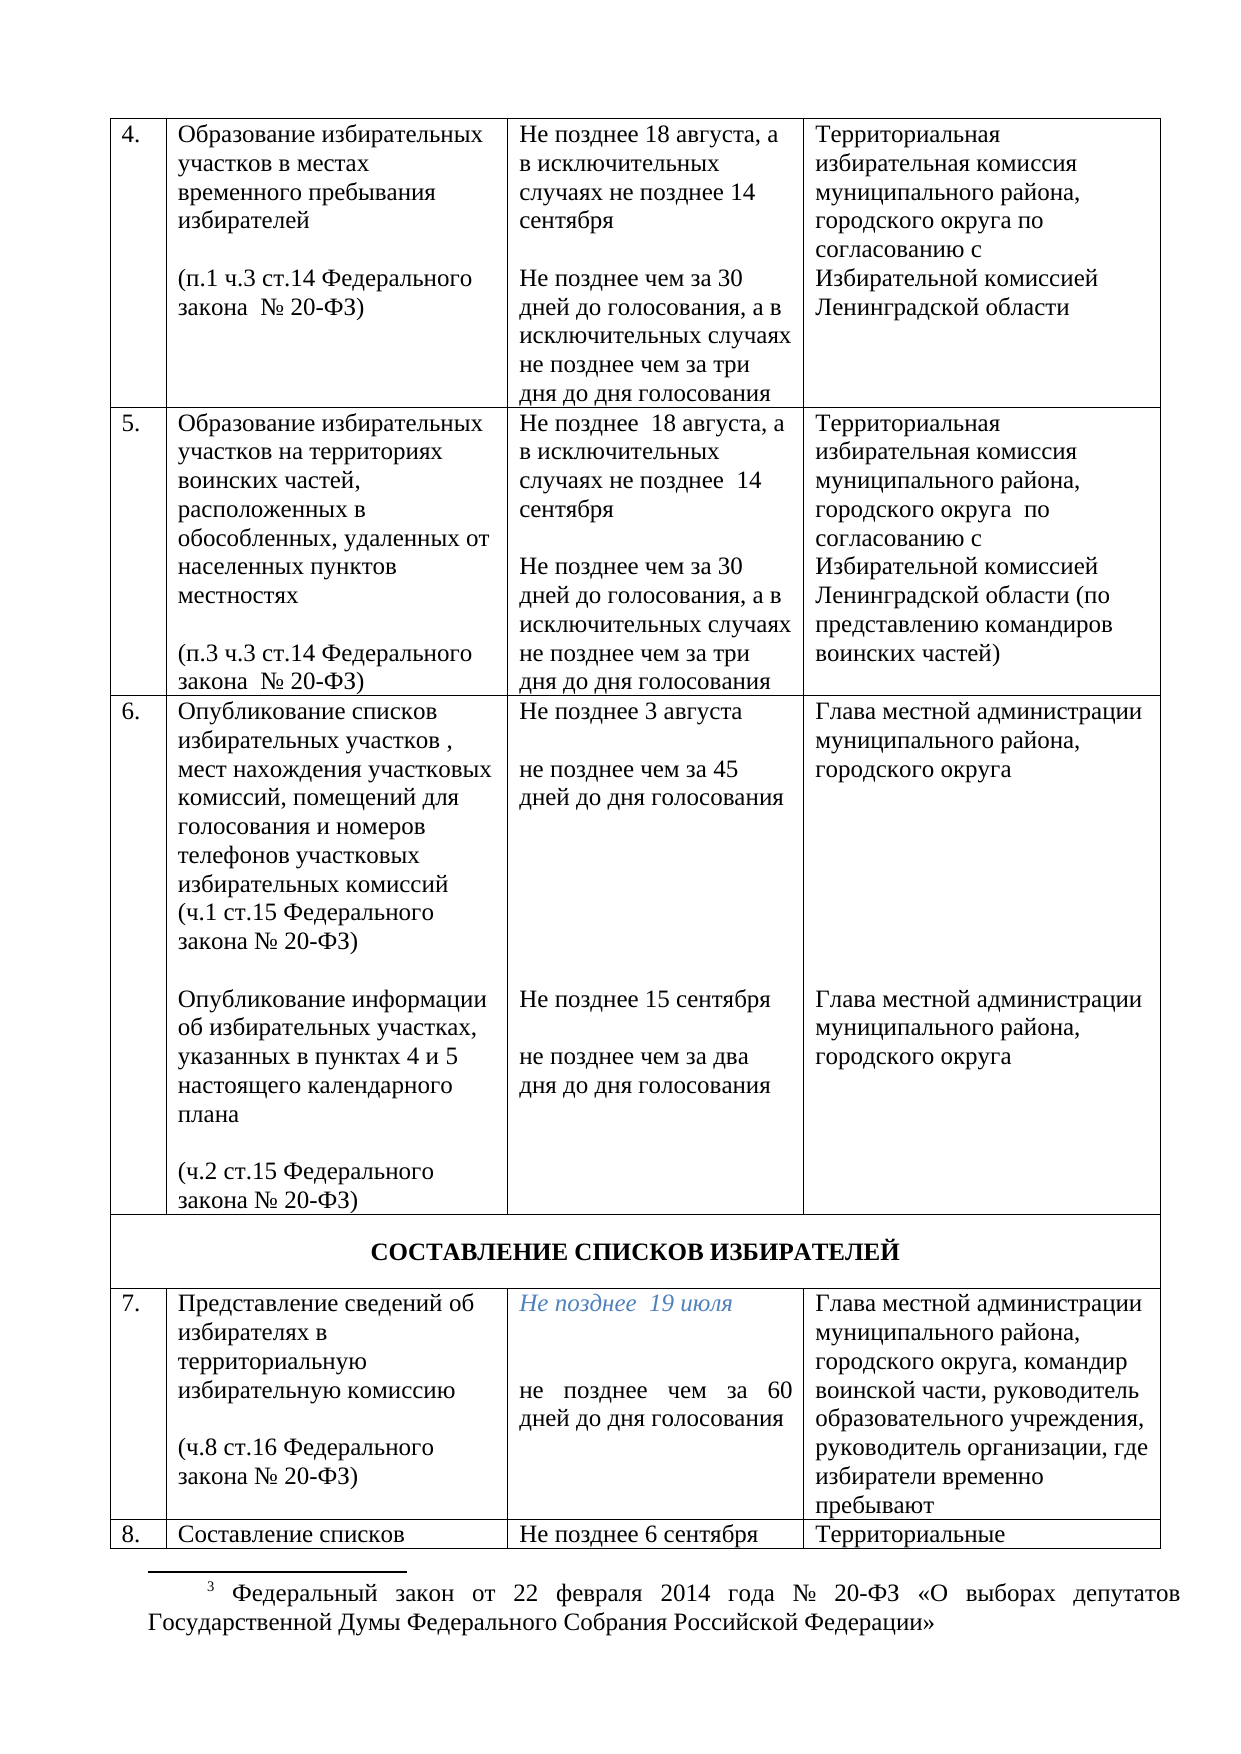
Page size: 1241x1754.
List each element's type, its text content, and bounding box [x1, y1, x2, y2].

table_cell Представление сведений об избирателях в территориальную избирательную комиссию (ч.8 ст.16 Федерального закона № 20-ФЗ) [167, 1289, 507, 1518]
table_cell Глава местной администрации муниципального района, городского округа Глава местной администрации муниципального района, городского округа [804, 696, 1160, 1214]
table_cell 8. [111, 1520, 166, 1548]
table_cell Образование избирательных участков в местах временного пребывания избирателей (п.1 ч.3 ст.14 Федерального закона № 20-ФЗ) [167, 119, 507, 407]
table_cell Территориальная избирательная комиссия муниципального района, городского округа по согласованию с Избирательной комиссией Ленинградской области (по представлению командиров воинских частей) [804, 408, 1160, 695]
table_cell Глава местной администрации муниципального района, городского округа, командир воинской части, руководитель образовательного учреждения, руководитель организации, где избиратели временно пребывают [804, 1289, 1160, 1518]
table_cell Территориальная избирательная комиссия муниципального района, городского округа по согласованию с Избирательной комиссией Ленинградской области [804, 119, 1160, 407]
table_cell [804, 1520, 1160, 1548]
table_cell 4. [111, 119, 166, 407]
table_cell Не позднее 18 августа, а в исключительных случаях не позднее 14 сентября Не позднее чем за 30 дней до голосования, а в исключительных случаях не позднее чем за три дня до дня голосования [508, 408, 803, 695]
table_cell Не позднее 18 августа, а в исключительных случаях не позднее 14 сентября Не позднее чем за 30 дней до голосования, а в исключительных случаях не позднее чем за три дня до дня голосования [508, 119, 803, 407]
table_cell СОСТАВЛЕНИЕ СПИСКОВ ИЗБИРАТЕЛЕЙ [111, 1215, 1160, 1287]
table_cell Образование избирательных участков на территориях воинских частей, расположенных в обособленных, удаленных от населенных пунктов местностях (п.3 ч.3 ст.14 Федерального закона № 20-ФЗ) [167, 408, 507, 695]
table_cell 5. [111, 408, 166, 695]
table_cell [508, 1520, 803, 1548]
table_cell 6. [111, 696, 166, 1214]
table_cell Не позднее 3 августа не позднее чем за 45 дней до дня голосования Не позднее 15 сентября не позднее чем за два дня до дня голосования [508, 696, 803, 1214]
table_cell 7. [111, 1289, 166, 1518]
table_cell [167, 1520, 507, 1548]
table_cell Опубликование списков избирательных участков , мест нахождения участковых комиссий, помещений для голосования и номеров телефонов участковых избирательных комиссий (ч.1 ст.15 Федерального закона № 20-ФЗ) Опубликование информации об избирательных участках, указанных в пунктах 4 и 5 настоящего календарного плана (ч.2 ст.15 Федерального закона № 20-ФЗ) [167, 696, 507, 1214]
table_cell Не позднее 19 июля не позднее чем за 60 дней до дня голосования [508, 1289, 803, 1518]
